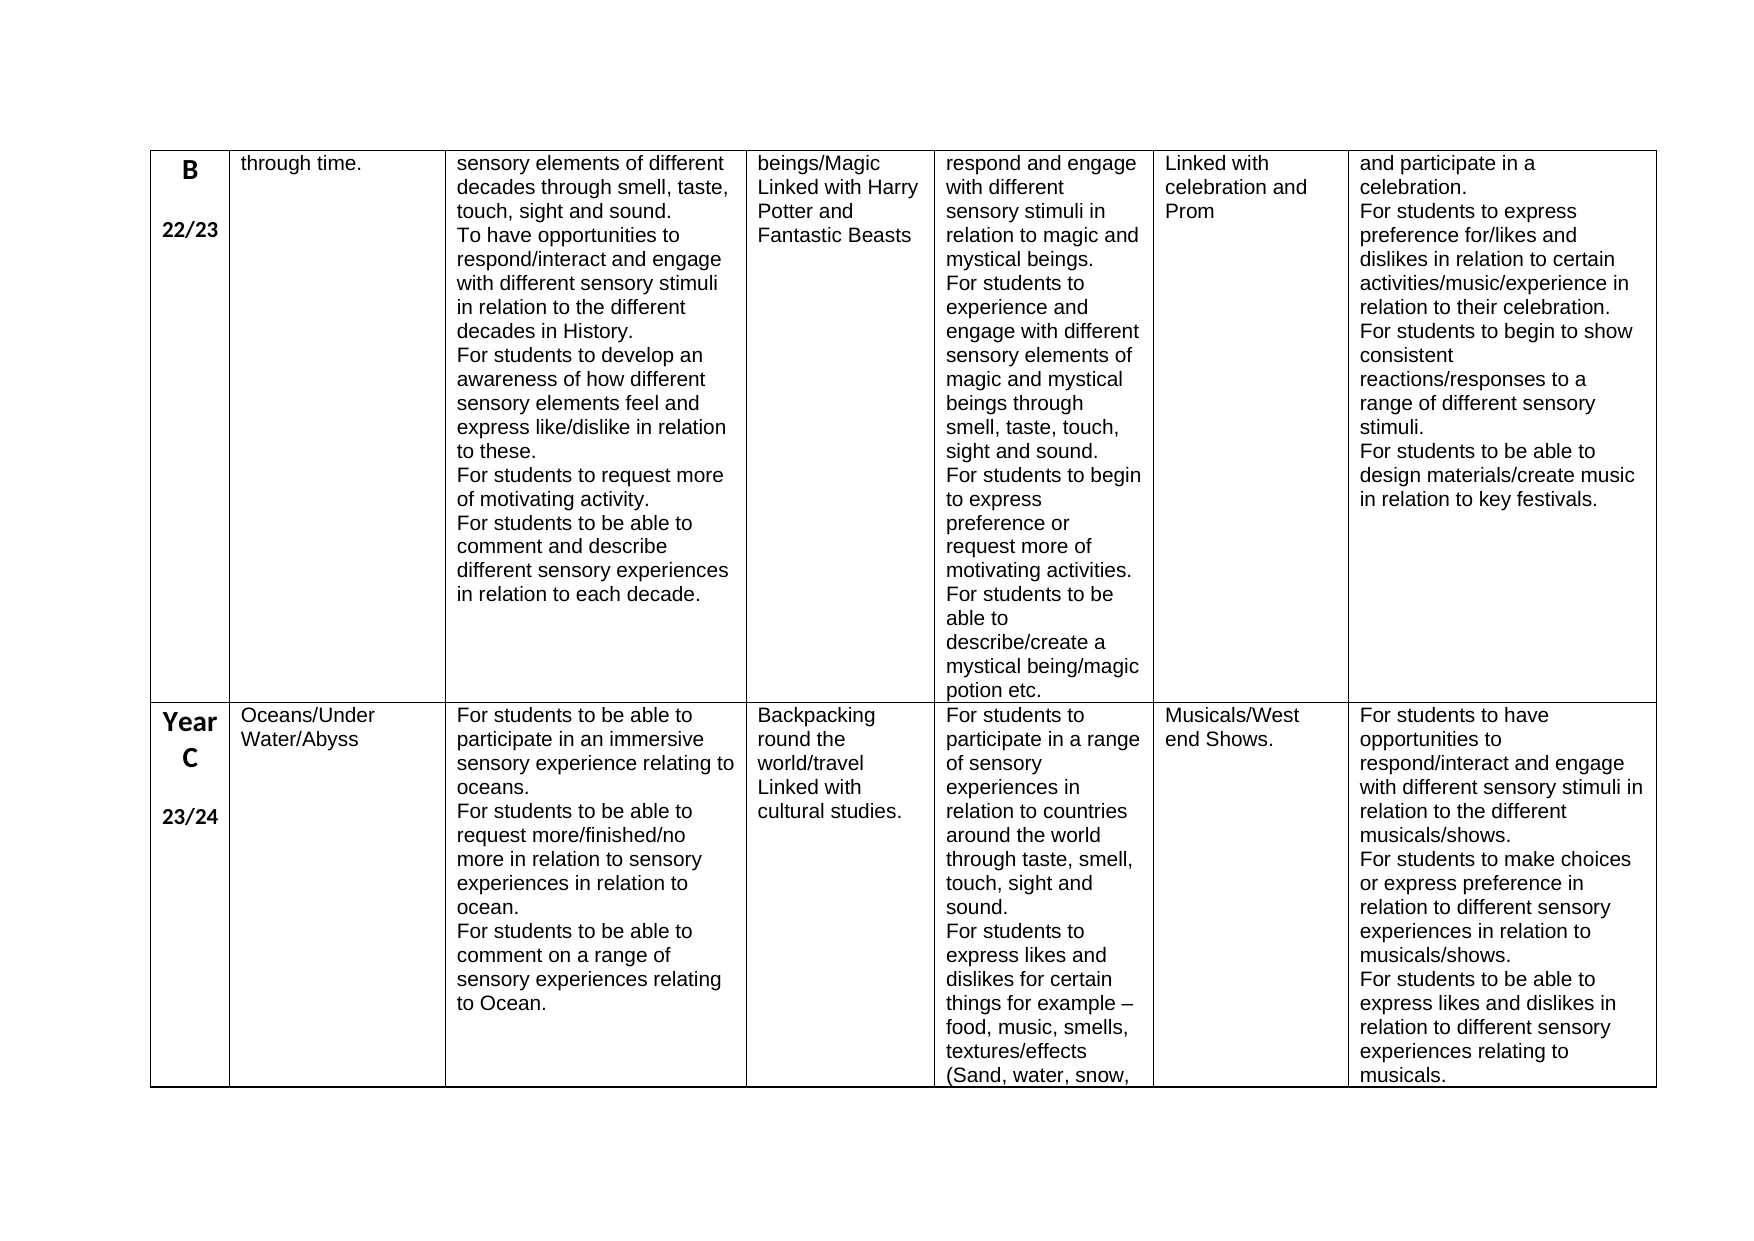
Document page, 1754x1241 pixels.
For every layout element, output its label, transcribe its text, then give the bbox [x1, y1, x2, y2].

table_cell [446, 151, 746, 702]
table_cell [1349, 703, 1656, 1086]
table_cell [747, 151, 934, 702]
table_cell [446, 703, 746, 1086]
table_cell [1154, 151, 1348, 702]
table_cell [1154, 703, 1348, 1086]
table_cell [1349, 151, 1656, 702]
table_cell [747, 703, 934, 1086]
table_cell Year B 22/23 [151, 151, 229, 702]
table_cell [935, 703, 1153, 1086]
table_cell Year C 23/24 [151, 703, 229, 1086]
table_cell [230, 151, 445, 702]
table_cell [230, 703, 445, 1086]
